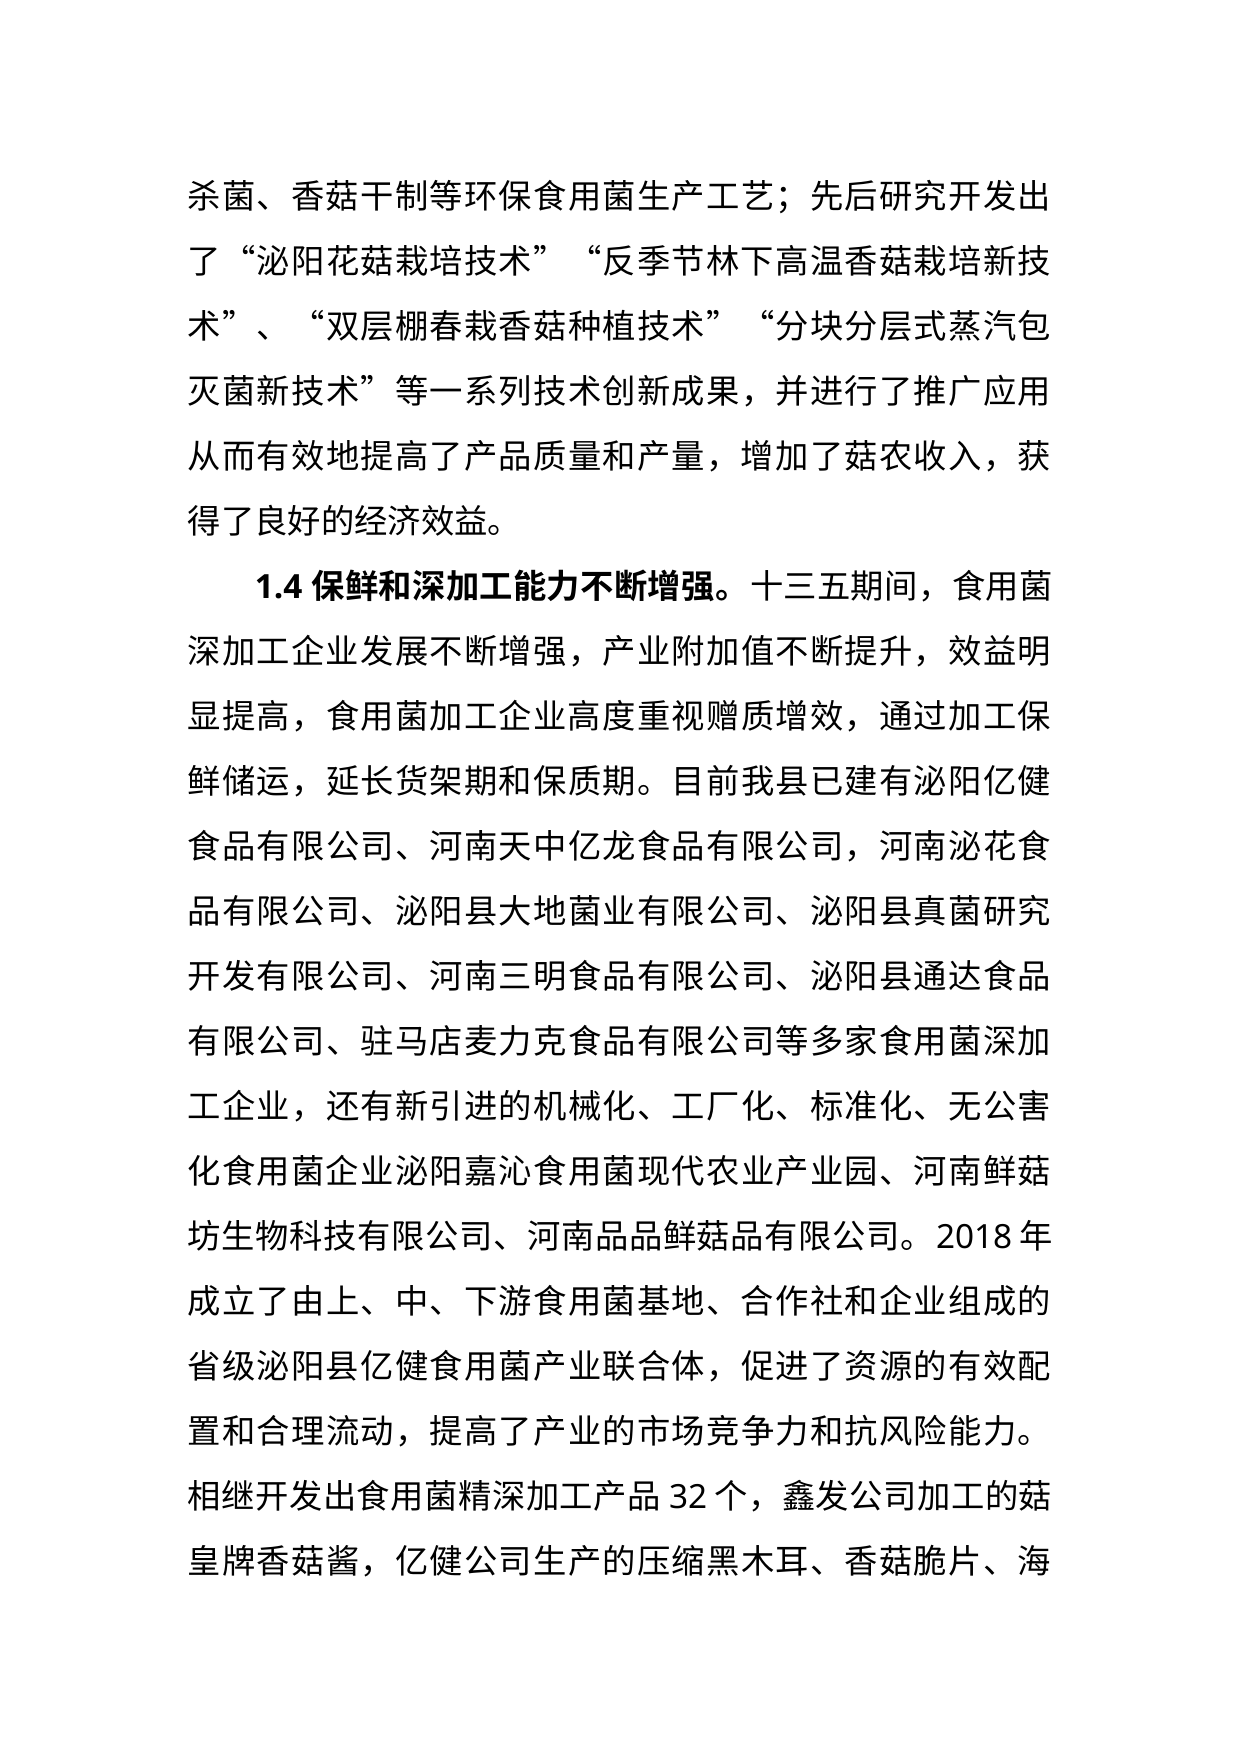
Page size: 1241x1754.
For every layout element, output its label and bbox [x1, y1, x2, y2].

text [187, 552, 1053, 1592]
text [187, 162, 1053, 552]
